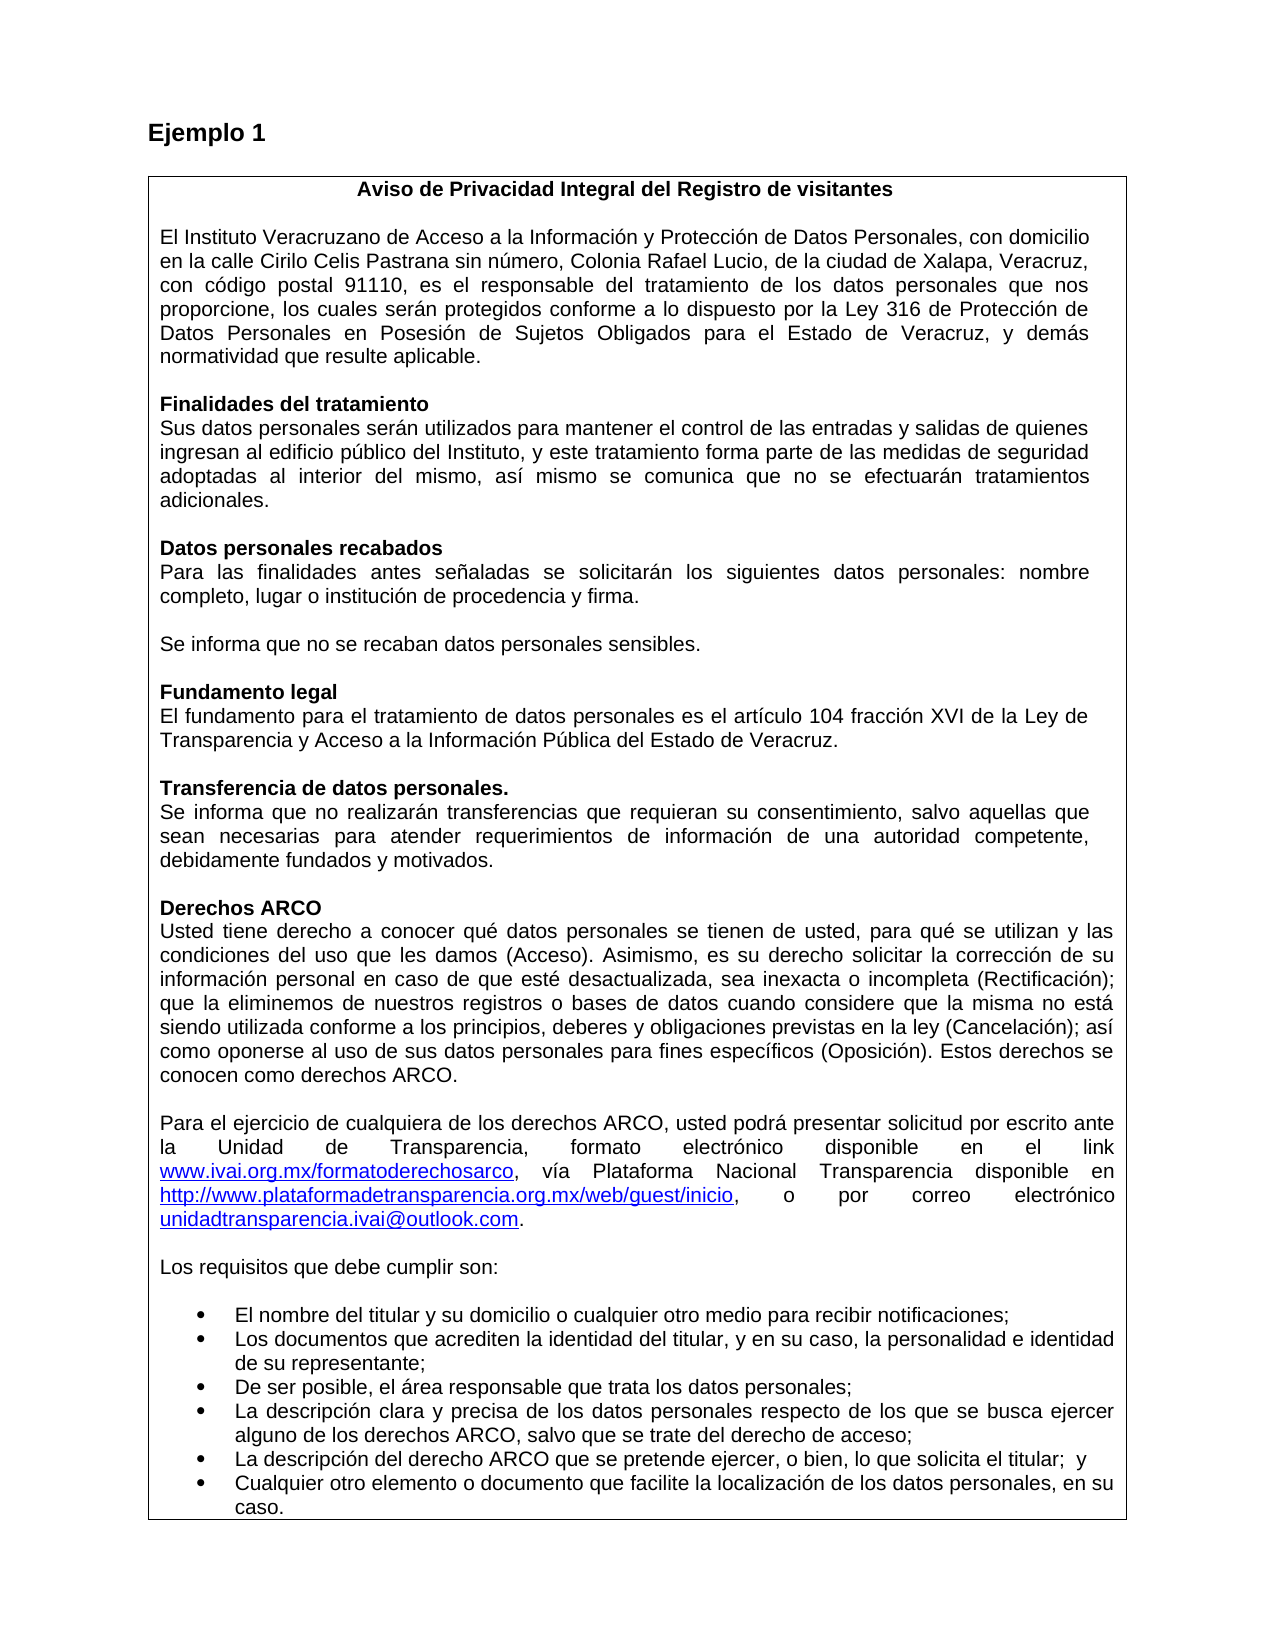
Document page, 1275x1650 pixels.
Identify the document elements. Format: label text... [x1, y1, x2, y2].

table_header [149, 177, 1126, 1519]
text Ejemplo 1 [148, 118, 1127, 147]
